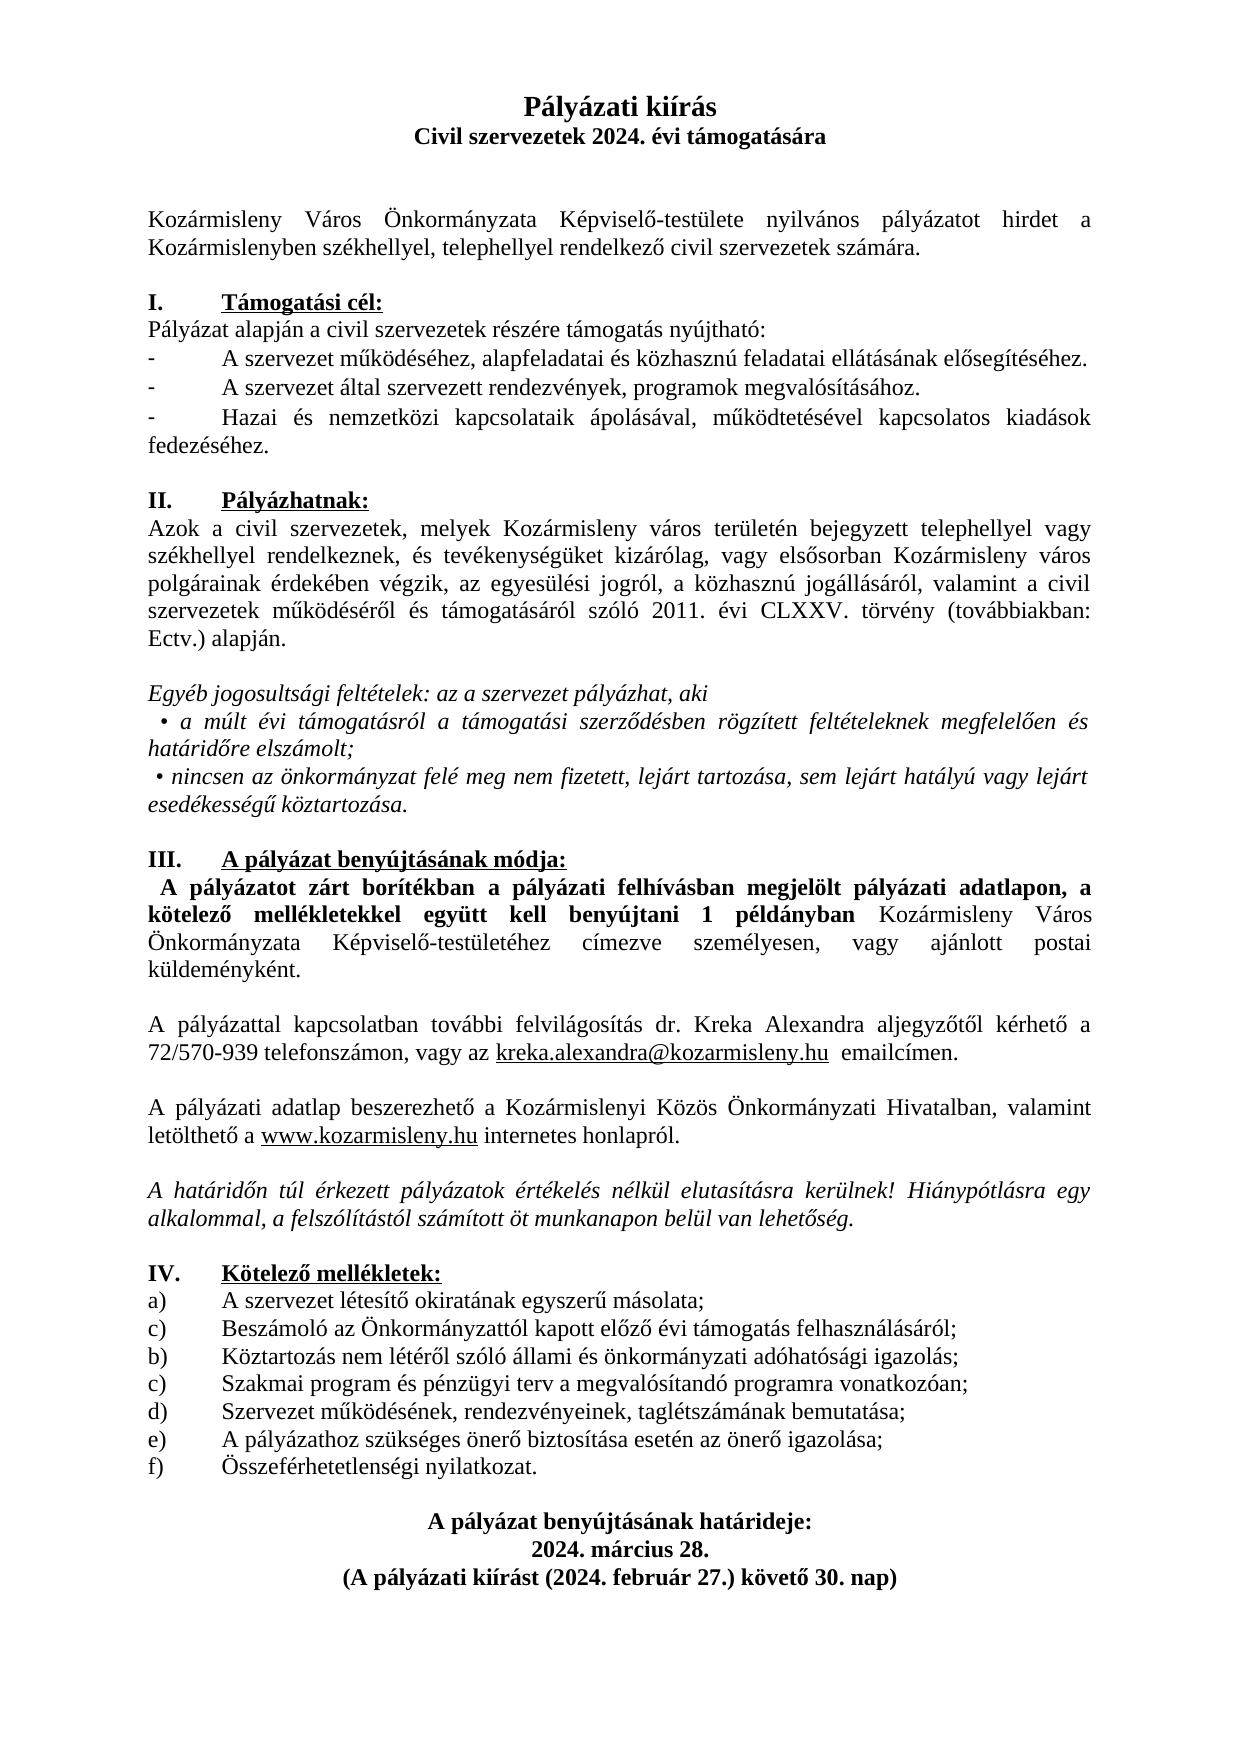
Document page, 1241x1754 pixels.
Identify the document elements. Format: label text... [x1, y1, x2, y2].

list A szervezet létesítő okiratának egyszerű másolata; [148, 1287, 1093, 1314]
text A határidőn túl érkezett pályázatok értékelés nélkül elutasításra kerülnek! Hiánypótlásra egy alkalommal, a felszólítástól számított öt munkanapon belül van lehetőség. [148, 1176, 1093, 1231]
list Összeférhetetlenségi nyilatkozat. [148, 1452, 1093, 1480]
text Pályázati kiírás [148, 89, 1093, 122]
list Köztartozás nem létéről szóló állami és önkormányzati adóhatósági igazolás; [148, 1342, 1093, 1369]
text A pályázattal kapcsolatban további felvilágosítás dr. Kreka Alexandra aljegyzőtől kérhető a 72/570-939 telefonszámon, vagy az kreka.alexandra@kozarmisleny.hu emailcímen. [148, 1011, 1093, 1066]
list Hazai és nemzetközi kapcsolataik ápolásával, működtetésével kapcsolatos kiadások fedezéséhez. [148, 402, 1093, 458]
list 2024. március 28. [148, 1535, 1093, 1563]
list A szervezet működéséhez, alapfeladatai és közhasznú feladatai ellátásának elősegítéséhez. [148, 343, 1093, 372]
list A pályázat benyújtásának módja: [148, 845, 1093, 872]
list A pályázathoz szükséges önerő biztosítása esetén az önerő igazolása; [148, 1424, 1093, 1452]
text Civil szervezetek 2024. évi támogatására [148, 122, 1093, 150]
text A pályázatot zárt borítékban a pályázati felhívásban megjelölt pályázati adatlapon, a kötelező mellékletekkel együtt kell benyújtani 1 példányban Kozármisleny Város Önkormányzata Képviselő-testületéhez címezve személyesen, vagy ajánlott postai küldeményként. [148, 872, 1093, 983]
text • a múlt évi támogatásról a támogatási szerződésben rögzített feltételeknek megfelelően és határidőre elszámolt; [148, 707, 1093, 762]
list Kötelező mellékletek: [148, 1259, 1093, 1287]
list Támogatási cél: [148, 288, 1093, 315]
text Azok a civil szervezetek, melyek Kozármisleny város területén bejegyzett telephellyel vagy székhellyel rendelkeznek, és tevékenységüket kizárólag, vagy elsősorban Kozármisleny város polgárainak érdekében végzik, az egyesülési jogról, a közhasznú jogállásáról, valamint a civil szervezetek működéséről és támogatásáról szóló 2011. évi CLXXV. törvény (továbbiakban: Ectv.) alapján. [148, 514, 1093, 652]
list Pályázat alapján a civil szervezetek részére támogatás nyújtható: [148, 315, 1093, 343]
list (A pályázati kiírást (2024. február 27.) követő 30. nap) [148, 1563, 1093, 1590]
text Kozármisleny Város Önkormányzata Képviselő-testülete nyilvános pályázatot hirdet a Kozármislenyben székhellyel, telephellyel rendelkező civil szervezetek számára. [148, 205, 1093, 260]
list Szervezet működésének, rendezvényeinek, taglétszámának bemutatása; [148, 1397, 1093, 1424]
text Egyéb jogosultsági feltételek: az a szervezet pályázhat, aki [148, 679, 1093, 707]
list A pályázat benyújtásának határideje: [148, 1507, 1093, 1535]
text • nincsen az önkormányzat felé meg nem fizetett, lejárt tartozása, sem lejárt hatályú vagy lejárt esedékességű köztartozása. [148, 762, 1093, 817]
list Pályázhatnak: [148, 486, 1093, 514]
list A szervezet által szervezett rendezvények, programok megvalósításához. [148, 372, 1093, 402]
text A pályázati adatlap beszerezhető a Kozármislenyi Közös Önkormányzati Hivatalban, valamint letölthető a www.kozarmisleny.hu internetes honlapról. [148, 1093, 1093, 1148]
list Szakmai program és pénzügyi terv a megvalósítandó programra vonatkozóan; [148, 1369, 1093, 1397]
text c) Beszámoló az Önkormányzattól kapott előző évi támogatás felhasználásáról; [148, 1314, 1093, 1342]
